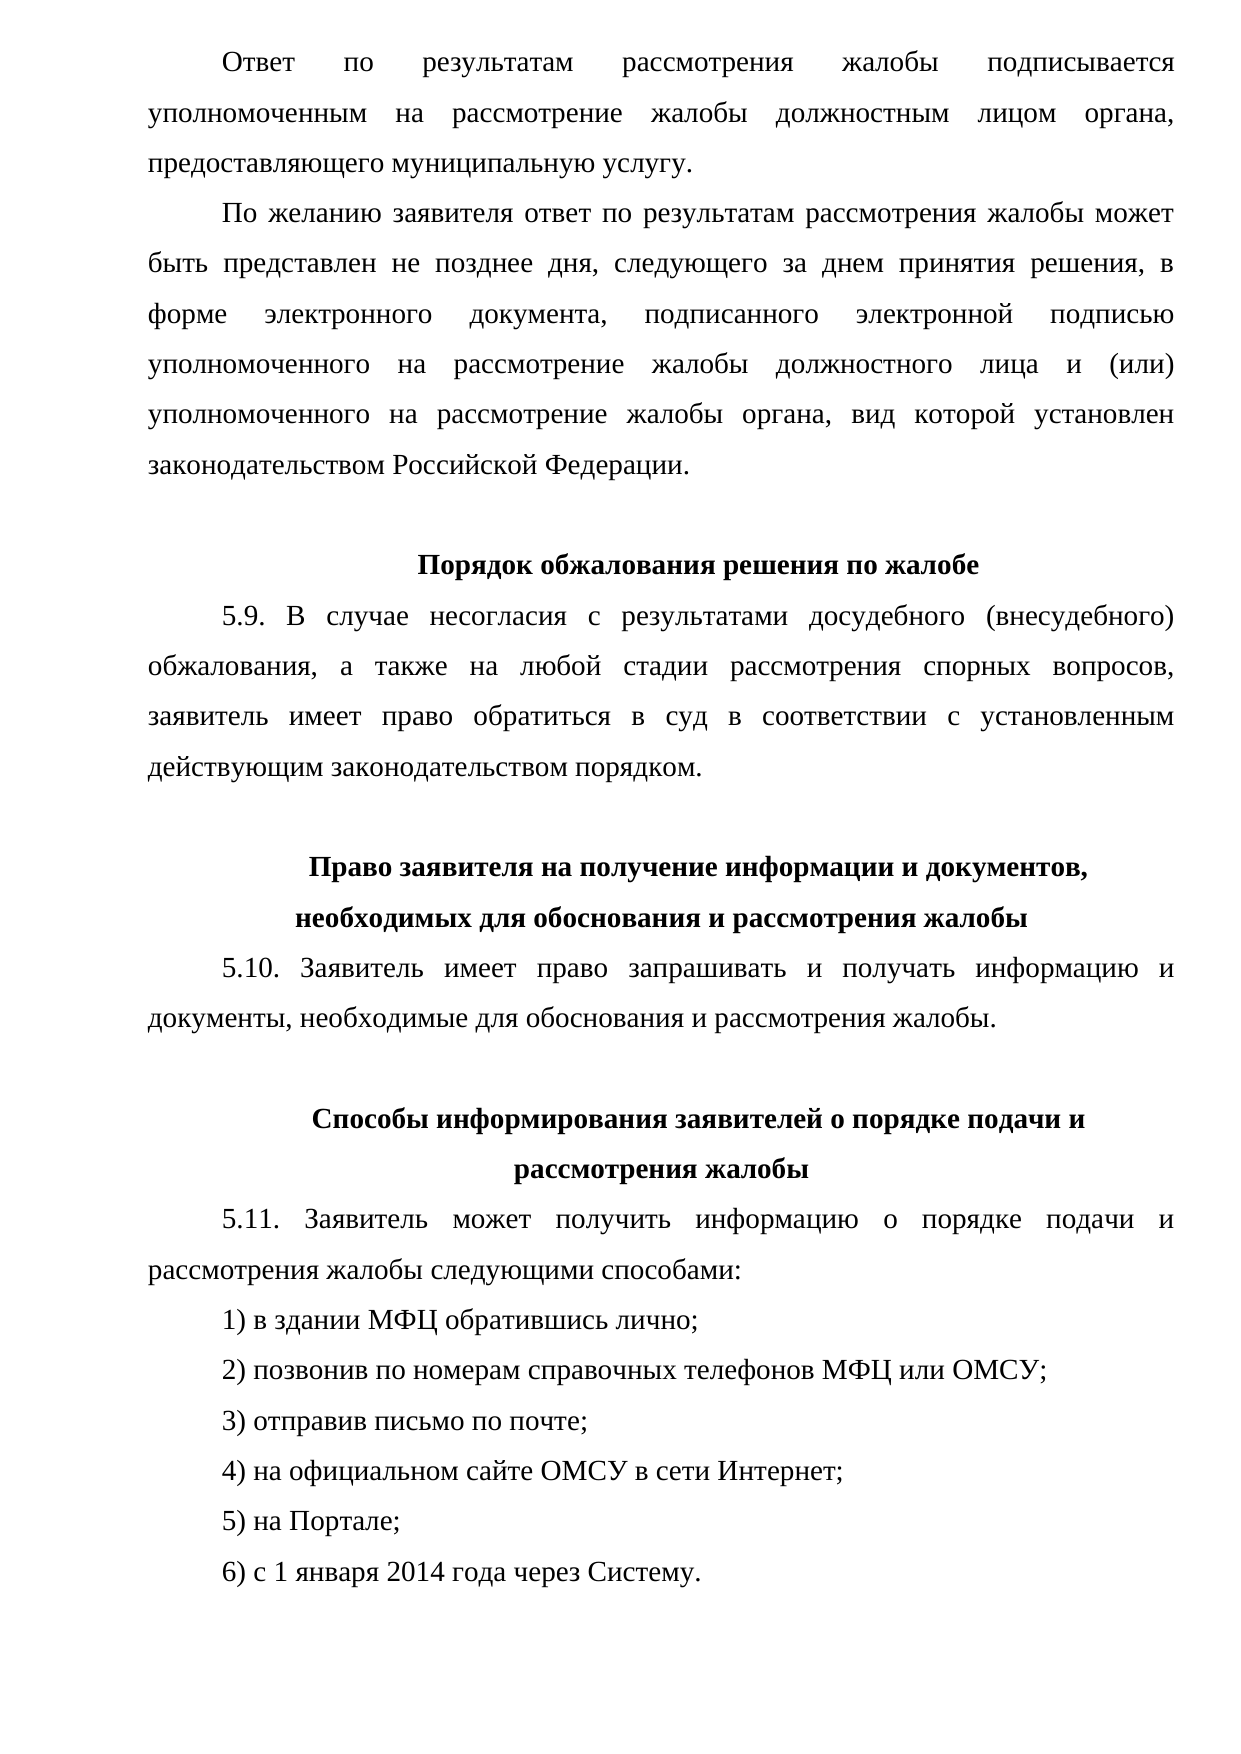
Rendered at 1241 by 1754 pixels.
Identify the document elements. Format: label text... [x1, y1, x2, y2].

text 5) на Портале; [148, 1503, 1175, 1537]
text 4) на официальном сайте ОМСУ в сети Интернет; [148, 1453, 1175, 1487]
text 5.11. Заявитель может получить информацию о порядке подачи и рассмотрения жалобы следующими способами: [148, 1202, 1175, 1285]
text 1) в здании МФЦ обратившись лично; [148, 1302, 1175, 1336]
text По желанию заявителя ответ по результатам рассмотрения жалобы может быть представлен не позднее дня, следующего за днем принятия решения, в форме электронного документа, подписанного электронной подписью уполномоченного на рассмотрение жалобы должностного лица и (или) уполномоченного на рассмотрение жалобы органа, вид которой установлен законодательством Российской Федерации. [148, 195, 1175, 480]
text Ответ по результатам рассмотрения жалобы подписывается уполномоченным на рассмотрение жалобы должностным лицом органа, предоставляющего муниципальную услугу. [148, 44, 1175, 178]
text 3) отправив письмо по почте; [148, 1403, 1175, 1436]
text 5.10. Заявитель имеет право запрашивать и получать информацию и документы, необходимые для обоснования и рассмотрения жалобы. [148, 950, 1175, 1034]
text 5.9. В случае несогласия с результатами досудебного (внесудебного) обжалования, а также на любой стадии рассмотрения спорных вопросов, заявитель имеет право обратиться в суд в соответствии с установленным действующим законодательством порядком. [148, 598, 1175, 782]
text Порядок обжалования решения по жалобе [148, 547, 1175, 581]
text Право заявителя на получение информации и документов, необходимых для обоснования и рассмотрения жалобы [148, 849, 1175, 933]
text 6) с 1 января 2014 года через Систему. [148, 1554, 1175, 1587]
text 2) позвонив по номерам справочных телефонов МФЦ или ОМСУ; [148, 1352, 1175, 1386]
text Способы информирования заявителей о порядке подачи и рассмотрения жалобы [148, 1101, 1175, 1185]
